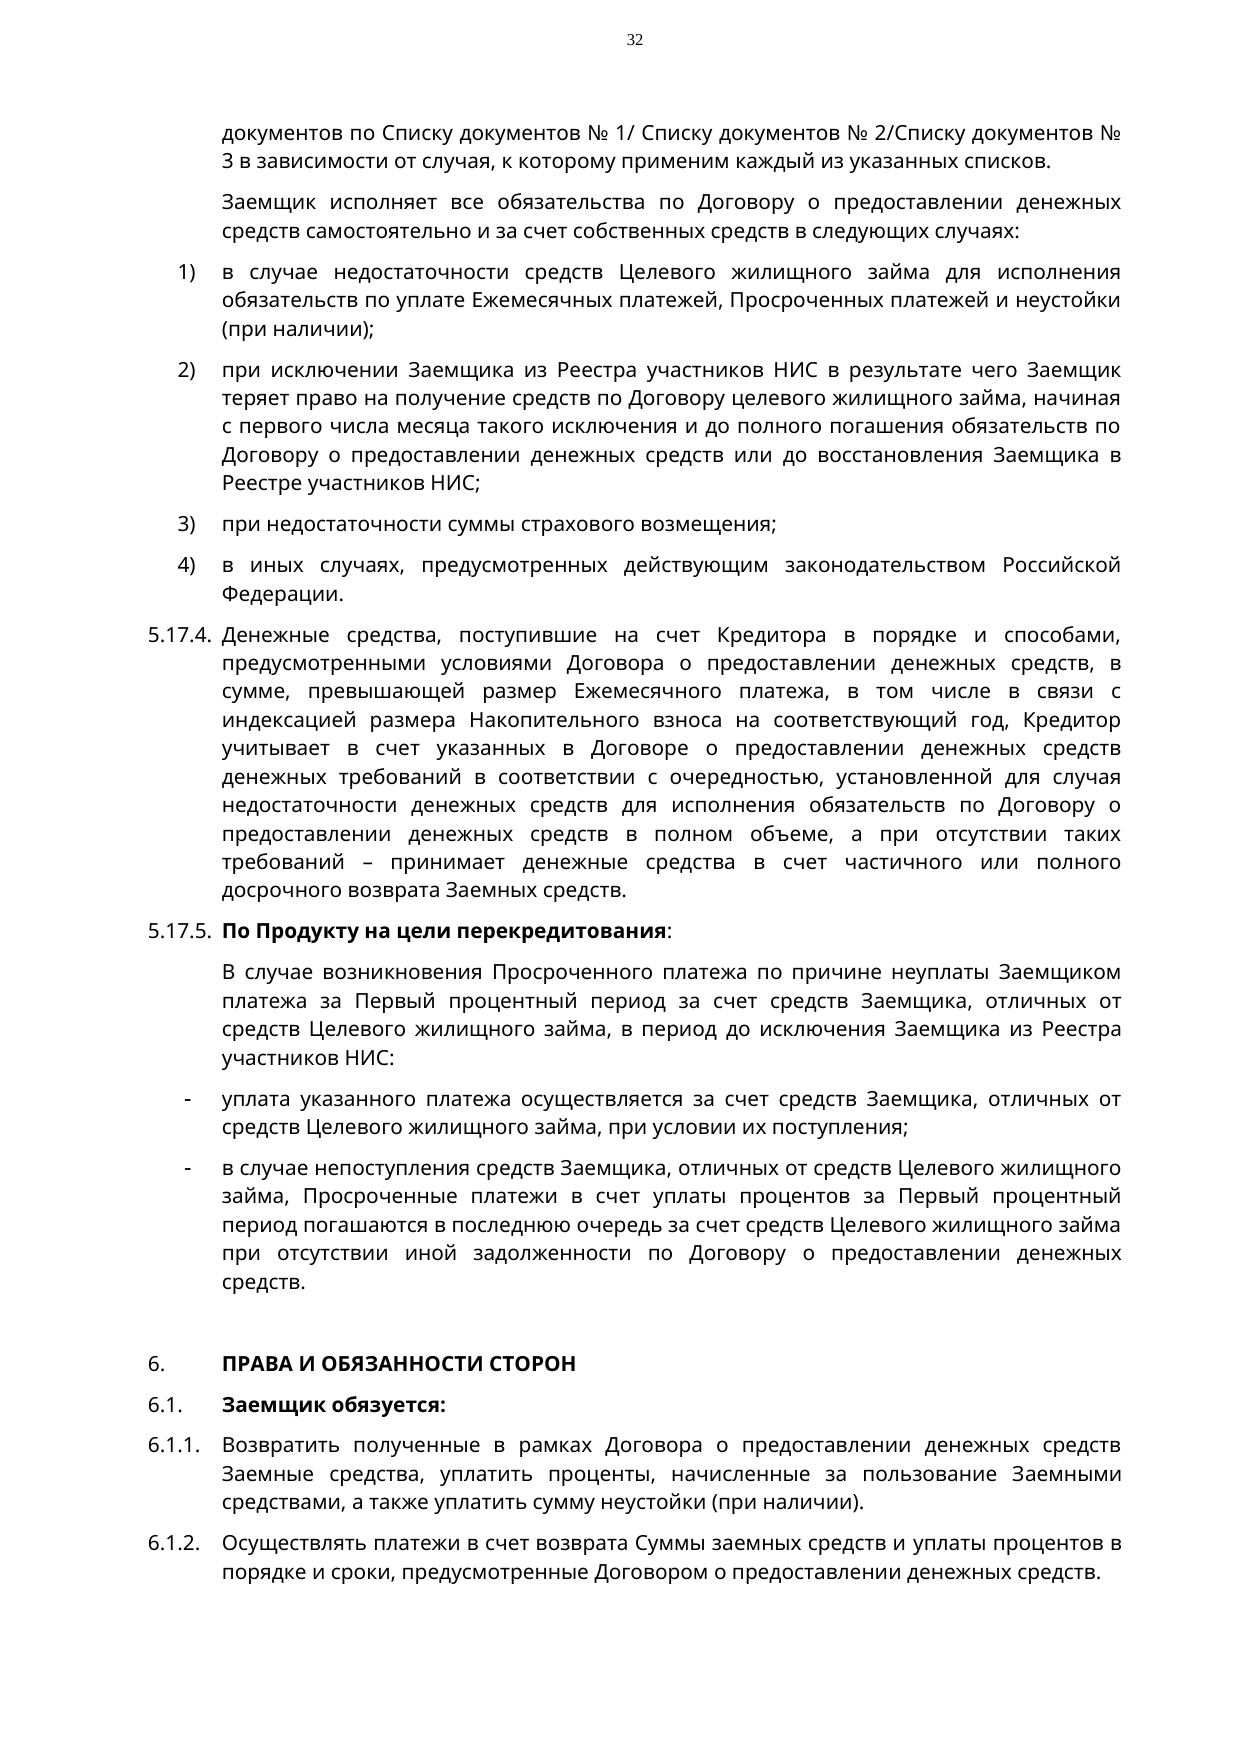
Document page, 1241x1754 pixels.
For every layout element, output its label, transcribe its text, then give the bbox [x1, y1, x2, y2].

list в иных случаях, предусмотренных действующим законодательством Российской Федерации. [177, 550, 1122, 607]
list По Продукту на цели перекредитования: [148, 917, 1122, 945]
list Осуществлять платежи в счет возврата Суммы заемных средств и уплаты процентов в порядке и сроки, предусмотренные Договором о предоставлении денежных средств. [148, 1528, 1122, 1585]
list в случае недостаточности средств Целевого жилищного займа для исполнения обязательств по уплате Ежемесячных платежей, Просроченных платежей и неустойки (при наличии); [177, 257, 1122, 342]
list при недостаточности суммы страхового возмещения; [177, 509, 1122, 538]
list при исключении Заемщика из Реестра участников НИС в результате чего Заемщик теряет право на получение средств по Договору целевого жилищного займа, начиная с первого числа месяца такого исключения и до полного погашения обязательств по Договору о предоставлении денежных средств или до восстановления Заемщика в Реестре участников НИС; [177, 355, 1122, 497]
list Заемщик обязуется: [148, 1390, 1122, 1418]
list в случае непоступления средств Заемщика, отличных от средств Целевого жилищного займа, Просроченные платежи в счет уплаты процентов за Первый процентный период погашаются в последнюю очередь за счет средств Целевого жилищного займа при отсутствии иной задолженности по Договору о предоставлении денежных средств. [184, 1153, 1122, 1295]
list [148, 118, 1122, 175]
list Заемщик исполняет все обязательства по Договору о предоставлении денежных средств самостоятельно и за счет собственных средств в следующих случаях: [222, 187, 1122, 244]
list В случае возникновения Просроченного платежа по причине неуплаты Заемщиком платежа за Первый процентный период за счет средств Заемщика, отличных от средств Целевого жилищного займа, в период до исключения Заемщика из Реестра участников НИС: [222, 957, 1122, 1071]
list ПРАВА И ОБЯЗАННОСТИ СТОРОН [148, 1349, 1122, 1377]
list Денежные средства, поступившие на счет Кредитора в порядке и способами, предусмотренными условиями Договора о предоставлении денежных средств, в сумме, превышающей размер Ежемесячного платежа, в том числе в связи с индексацией размера Накопительного взноса на соответствующий год, Кредитор учитывает в счет указанных в Договоре о предоставлении денежных средств денежных требований в соответствии с очередностью, установленной для случая недостаточности денежных средств для исполнения обязательств по Договору о предоставлении денежных средств в полном объеме, а при отсутствии таких требований – принимает денежные средства в счет частичного или полного досрочного возврата Заемных средств. [148, 620, 1122, 904]
list Возвратить полученные в рамках Договора о предоставлении денежных средств Заемные средства, уплатить проценты, начисленные за пользование Заемными средствами, а также уплатить сумму неустойки (при наличии). [148, 1431, 1122, 1516]
list уплата указанного платежа осуществляется за счет средств Заемщика, отличных от средств Целевого жилищного займа, при условии их поступления; [184, 1084, 1122, 1141]
